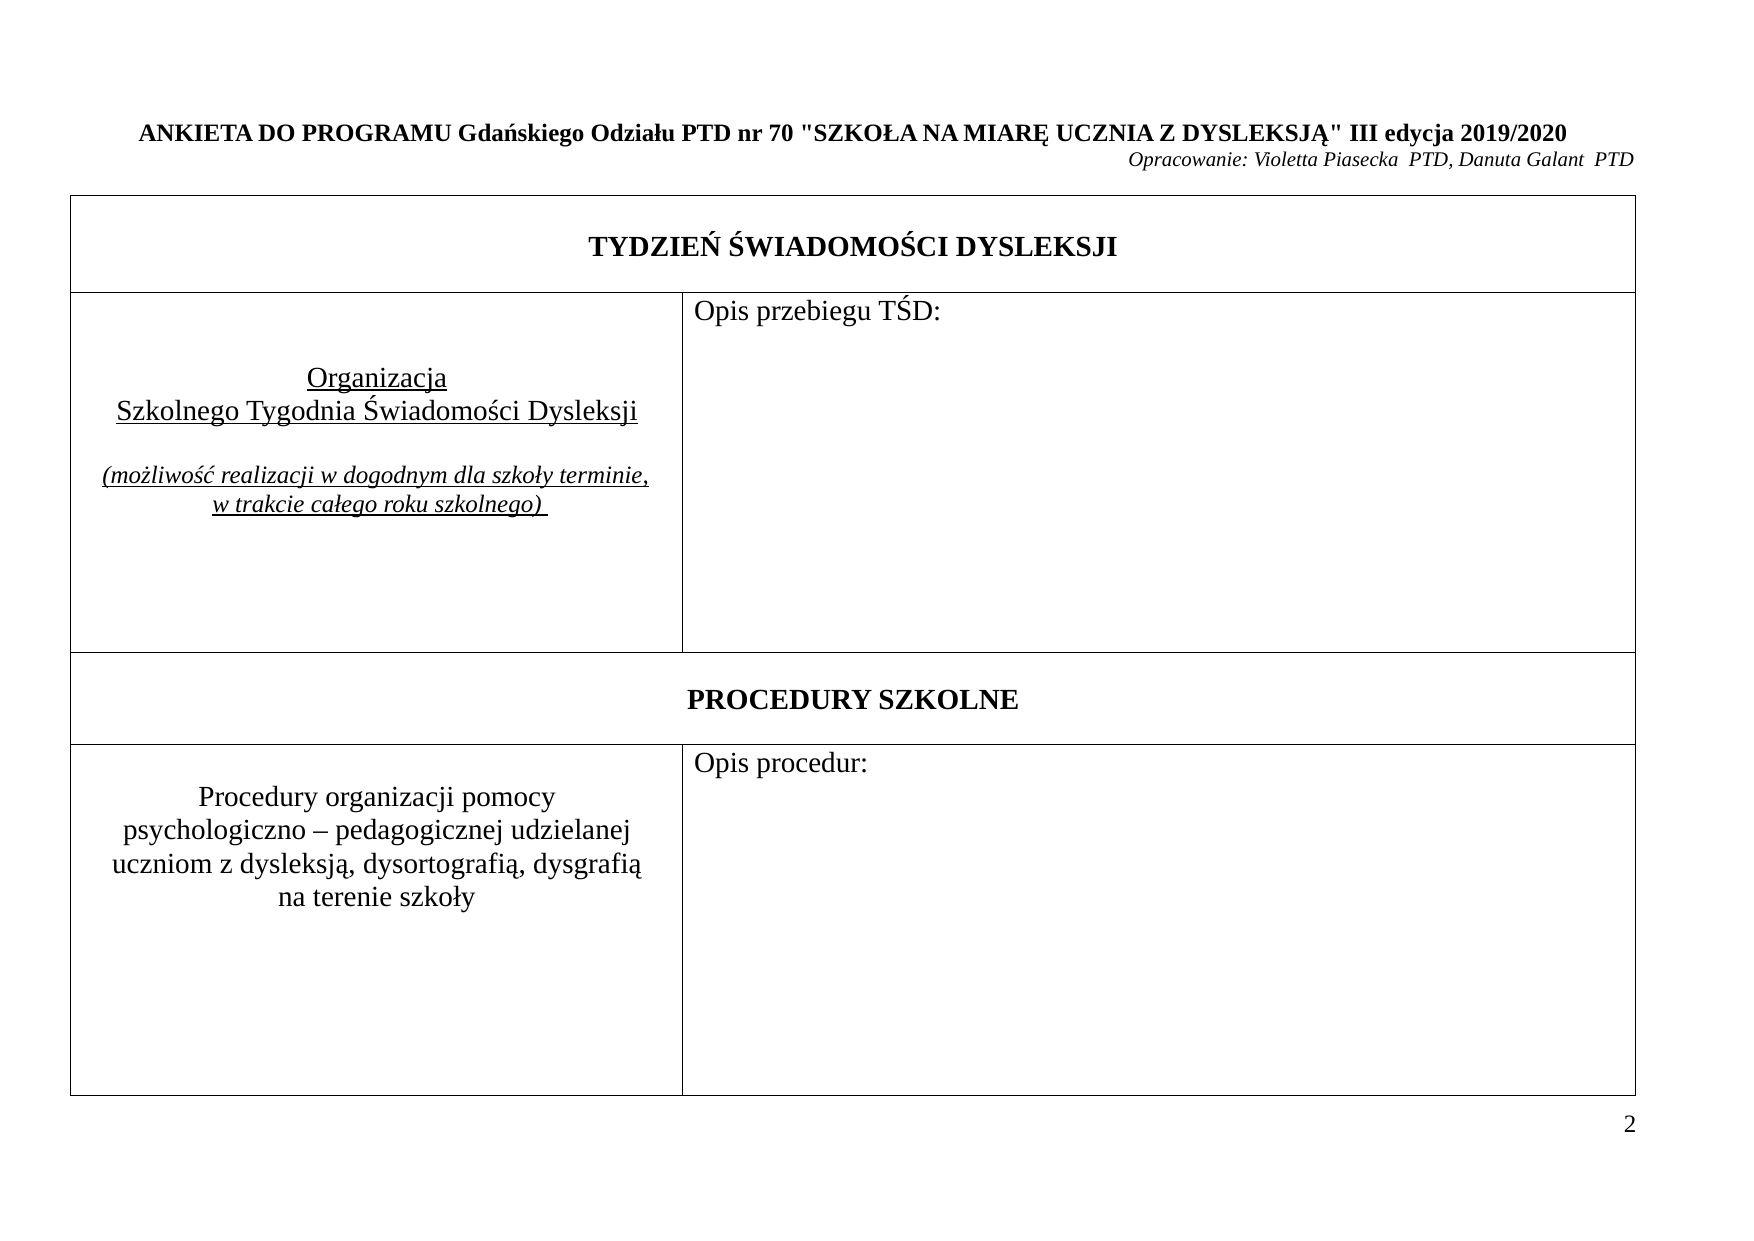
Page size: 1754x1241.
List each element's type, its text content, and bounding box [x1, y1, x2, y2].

text Opracowanie: Violetta Piasecka PTD, Danuta Galant PTD [70, 147, 1636, 171]
table_cell Procedury organizacji pomocy psychologiczno – pedagogicznej udzielanej uczniom z dysleksją, dysortografią, dysgrafią na terenie szkoły [71, 745, 682, 1095]
text ANKIETA DO PROGRAMU Gdańskiego Odziału PTD nr 70 "SZKOŁA NA MIARĘ UCZNIA Z DYSLEKSJĄ" III edycja 2019/2020 [70, 118, 1636, 147]
table_header TYDZIEŃ ŚWIADOMOŚCI DYSLEKSJI [71, 196, 1635, 292]
table_cell PROCEDURY SZKOLNE [71, 653, 1635, 744]
table_cell Opis procedur: [683, 745, 1635, 1095]
table_cell Opis przebiegu TŚD: [683, 293, 1635, 652]
table_cell Organizacja Szkolnego Tygodnia Świadomości Dysleksji (możliwość realizacji w dogodnym dla szkoły terminie, w trakcie całego roku szkolnego) [71, 293, 682, 652]
